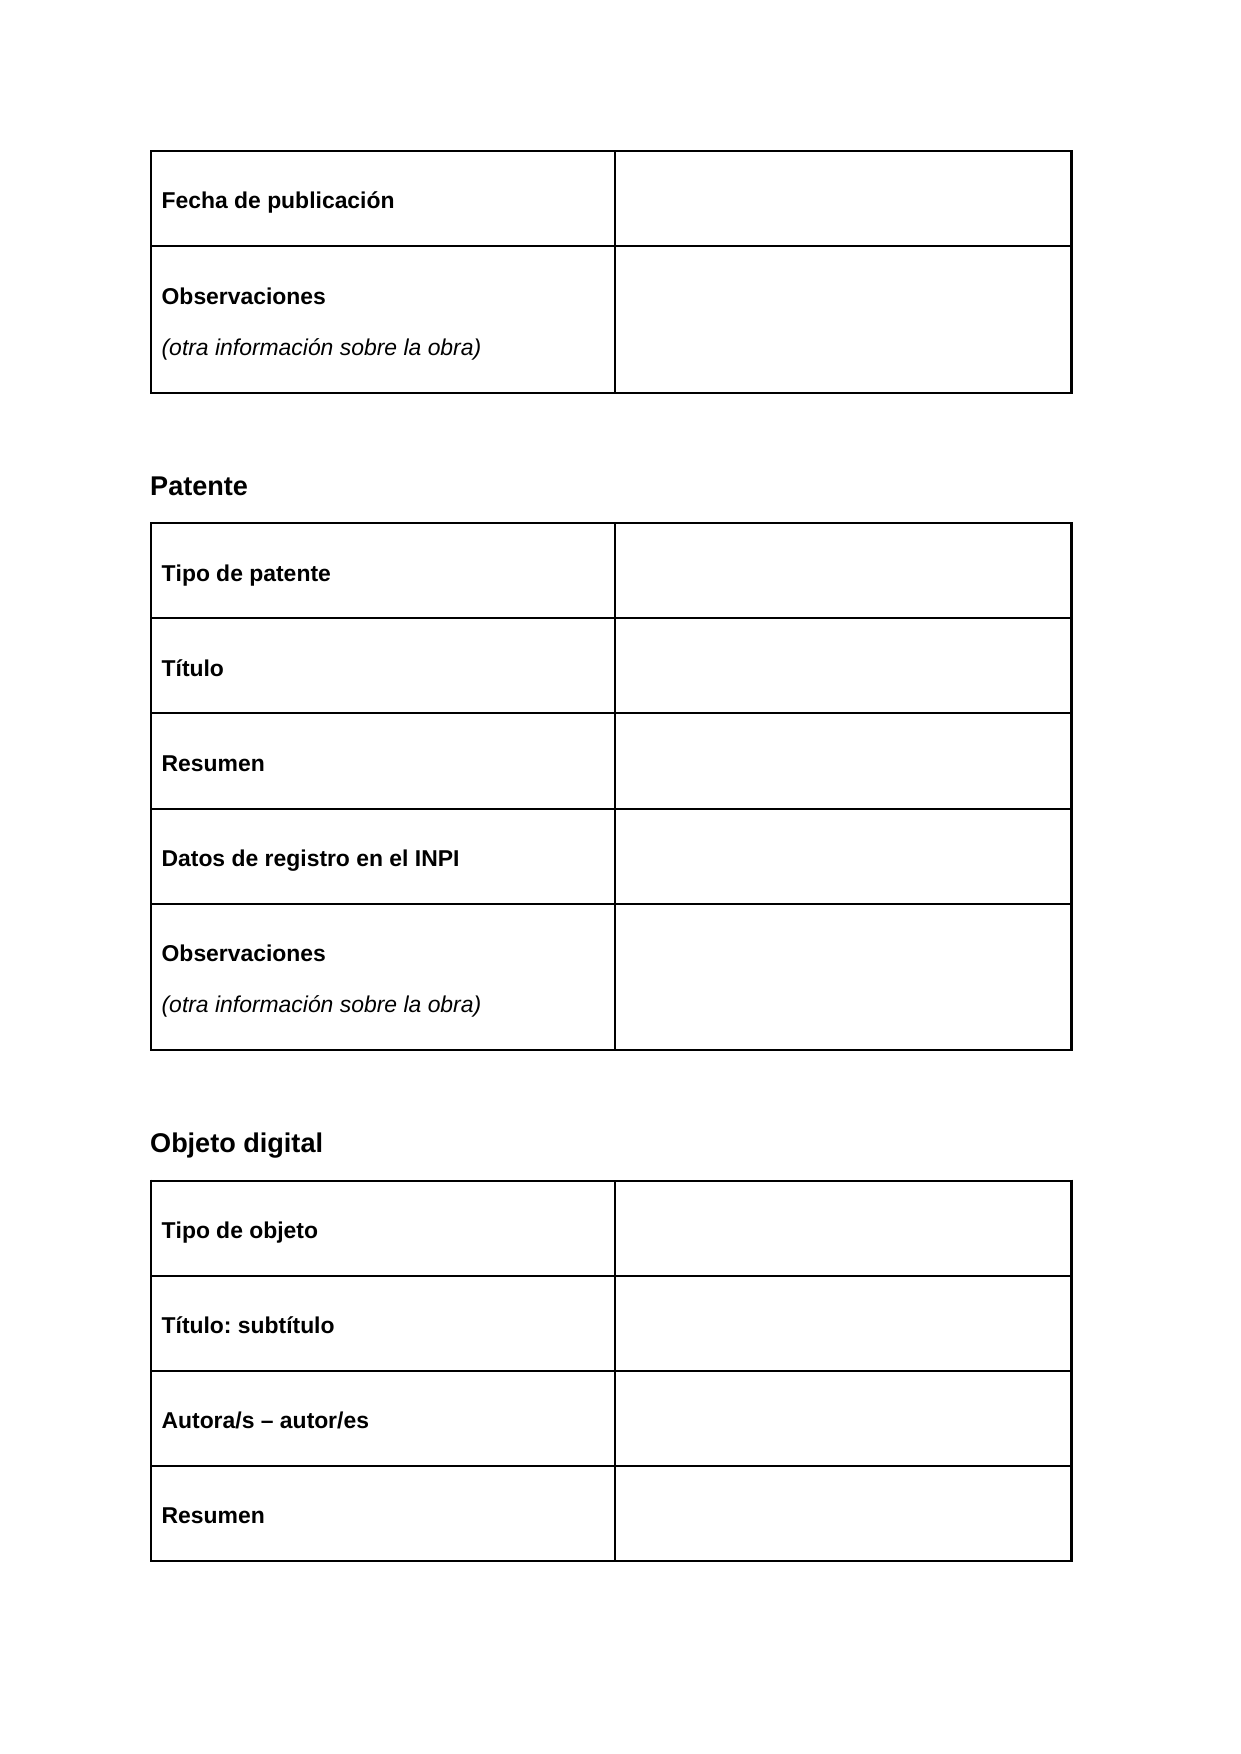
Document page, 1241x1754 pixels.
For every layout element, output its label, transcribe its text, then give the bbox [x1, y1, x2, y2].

subtitle Objeto digital [150, 1127, 1090, 1159]
table_header Tipo de objeto [152, 1182, 614, 1274]
table_cell [616, 619, 1070, 712]
table_cell Fecha de publicación [152, 152, 614, 245]
table_cell Título [152, 619, 614, 712]
table_cell [616, 714, 1070, 807]
table_cell [616, 152, 1070, 245]
table_cell [616, 1467, 1070, 1560]
table_cell [616, 810, 1070, 902]
table_header Tipo de patente [152, 524, 614, 617]
table_cell Observaciones (otra información sobre la obra) [152, 905, 614, 1049]
table_cell Resumen [152, 714, 614, 807]
table_header [616, 1182, 1070, 1274]
table_cell [616, 1277, 1070, 1370]
table_cell Autora/s – autor/es [152, 1372, 614, 1465]
table_header [616, 524, 1070, 617]
subtitle Patente [150, 470, 1090, 501]
table_cell [616, 247, 1070, 392]
table_cell [616, 1372, 1070, 1465]
table_cell Observaciones (otra información sobre la obra) [152, 247, 614, 392]
table_cell [616, 905, 1070, 1049]
table_cell Título: subtítulo [152, 1277, 614, 1370]
table_cell Datos de registro en el INPI [152, 810, 614, 902]
table_cell Resumen [152, 1467, 614, 1560]
